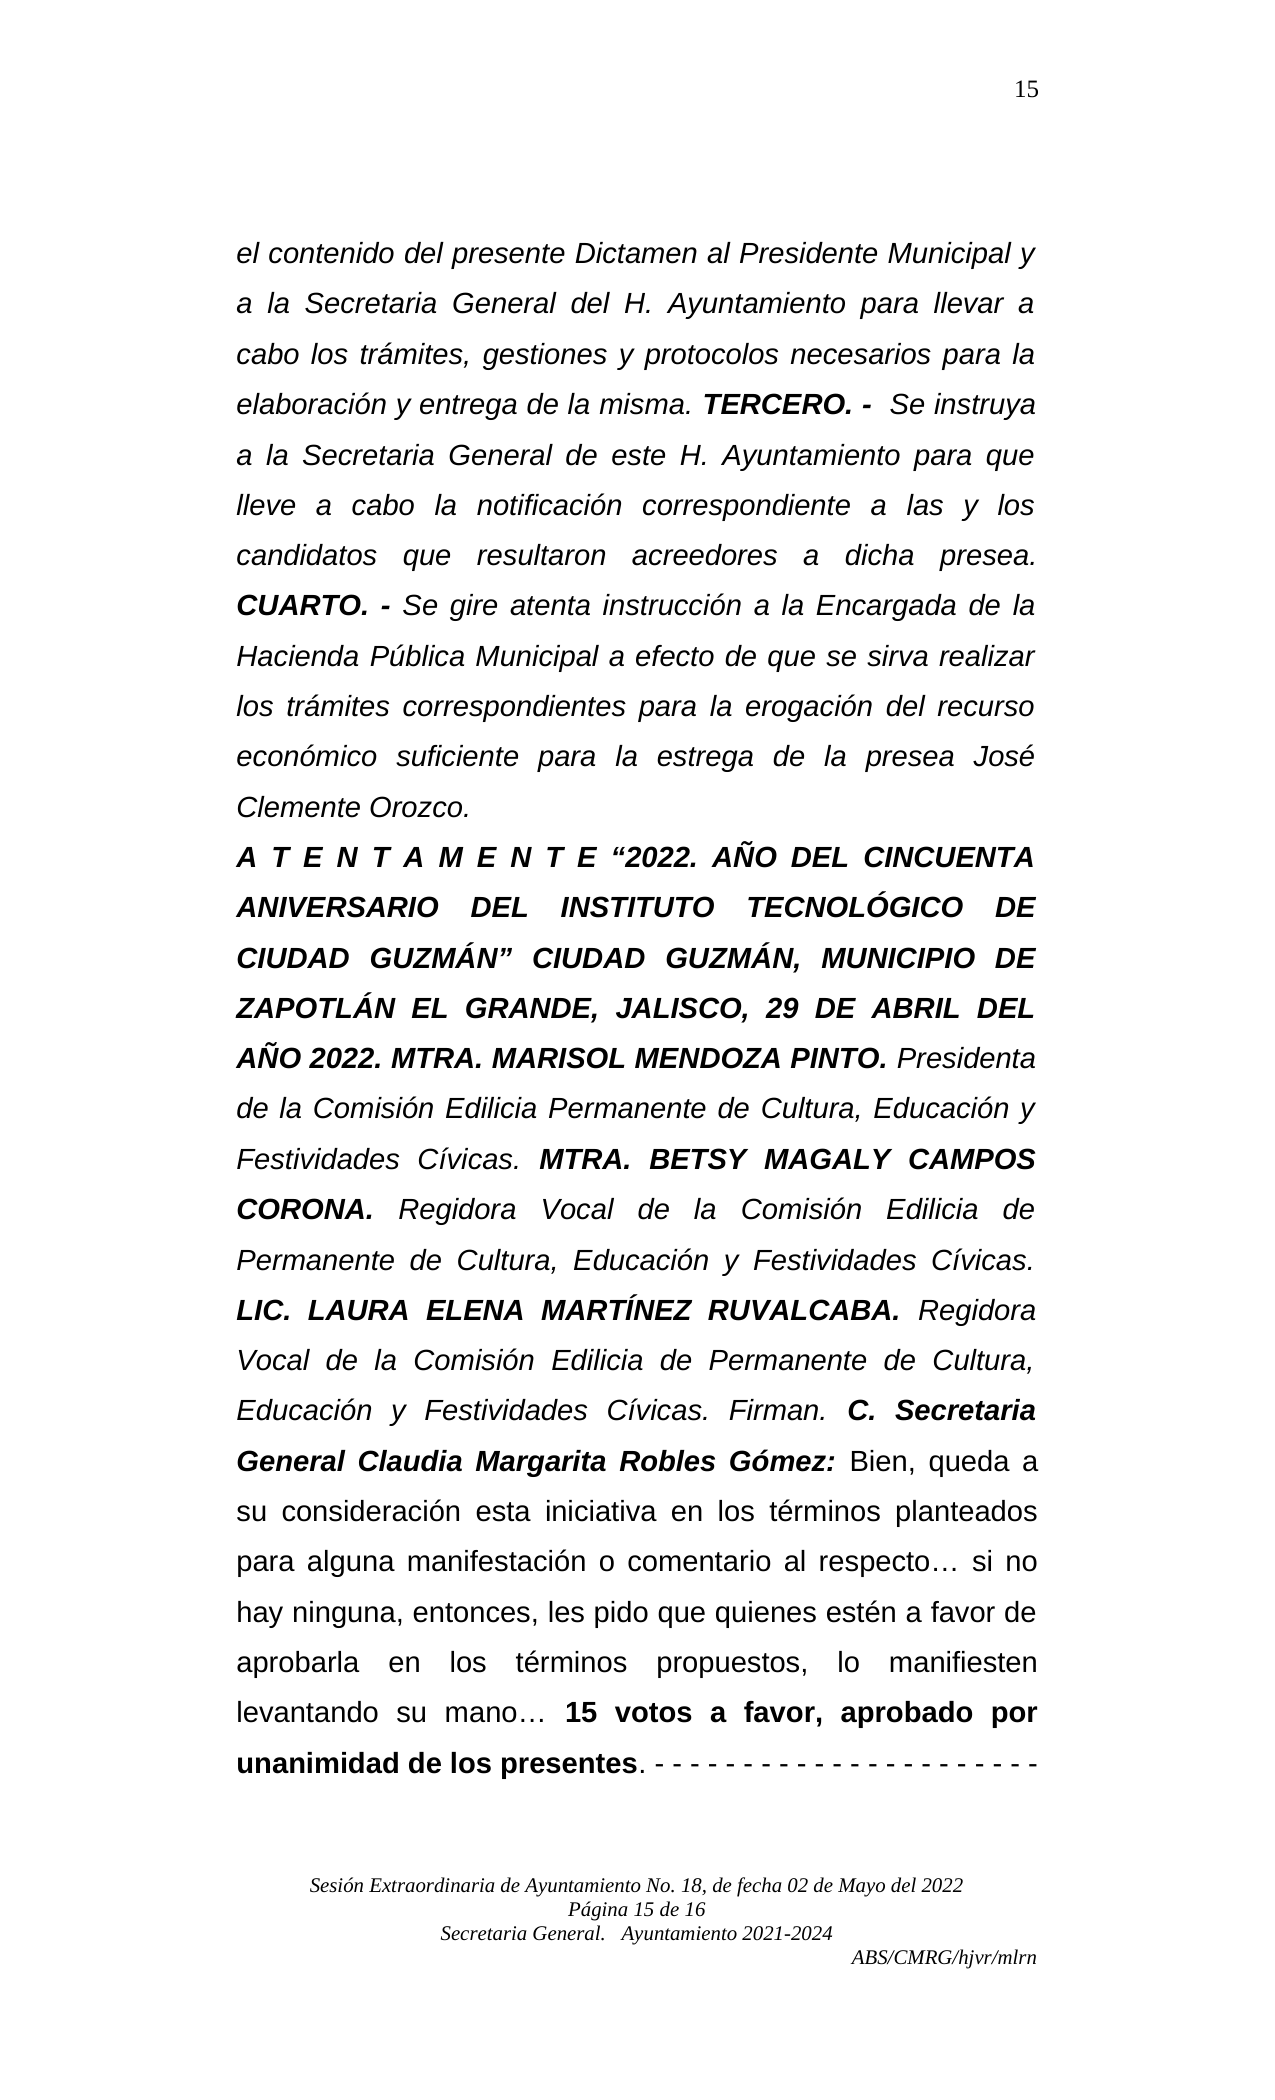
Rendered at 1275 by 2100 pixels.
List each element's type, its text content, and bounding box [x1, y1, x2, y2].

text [236, 236, 1039, 823]
text A T E N T A M E N T E “2022. AÑO DEL CINCUENTA ANIVERSARIO DEL INSTITUTO TECNOLÓGICO DE CIUDAD GUZMÁN” CIUDAD GUZMÁN, MUNICIPIO DE ZAPOTLÁN EL GRANDE, JALISCO, 29 DE ABRIL DEL AÑO 2022. MTRA. MARISOL MENDOZA PINTO. Presidenta de la Comisión Edilicia Permanente de Cultura, Educación y Festividades Cívicas. MTRA. BETSY MAGALY CAMPOS CORONA. Regidora Vocal de la Comisión Edilicia de Permanente de Cultura, Educación y Festividades Cívicas. LIC. LAURA ELENA MARTÍNEZ RUVALCABA. Regidora Vocal de la Comisión Edilicia de Permanente de Cultura, Educación y Festividades Cívicas. Firman. C. Secretaria General Claudia Margarita Robles Gómez: Bien, queda a su consideración esta iniciativa en los términos planteados para alguna manifestación o comentario al respecto… si no hay ninguna, entonces, les pido que quienes estén a favor de aprobarla en los términos propuestos, lo manifiesten levantando su mano… 15 votos a favor, aprobado por unanimidad de los presentes. - - - - - - - - - - - - - - - - - - - - - - [236, 840, 1039, 1779]
